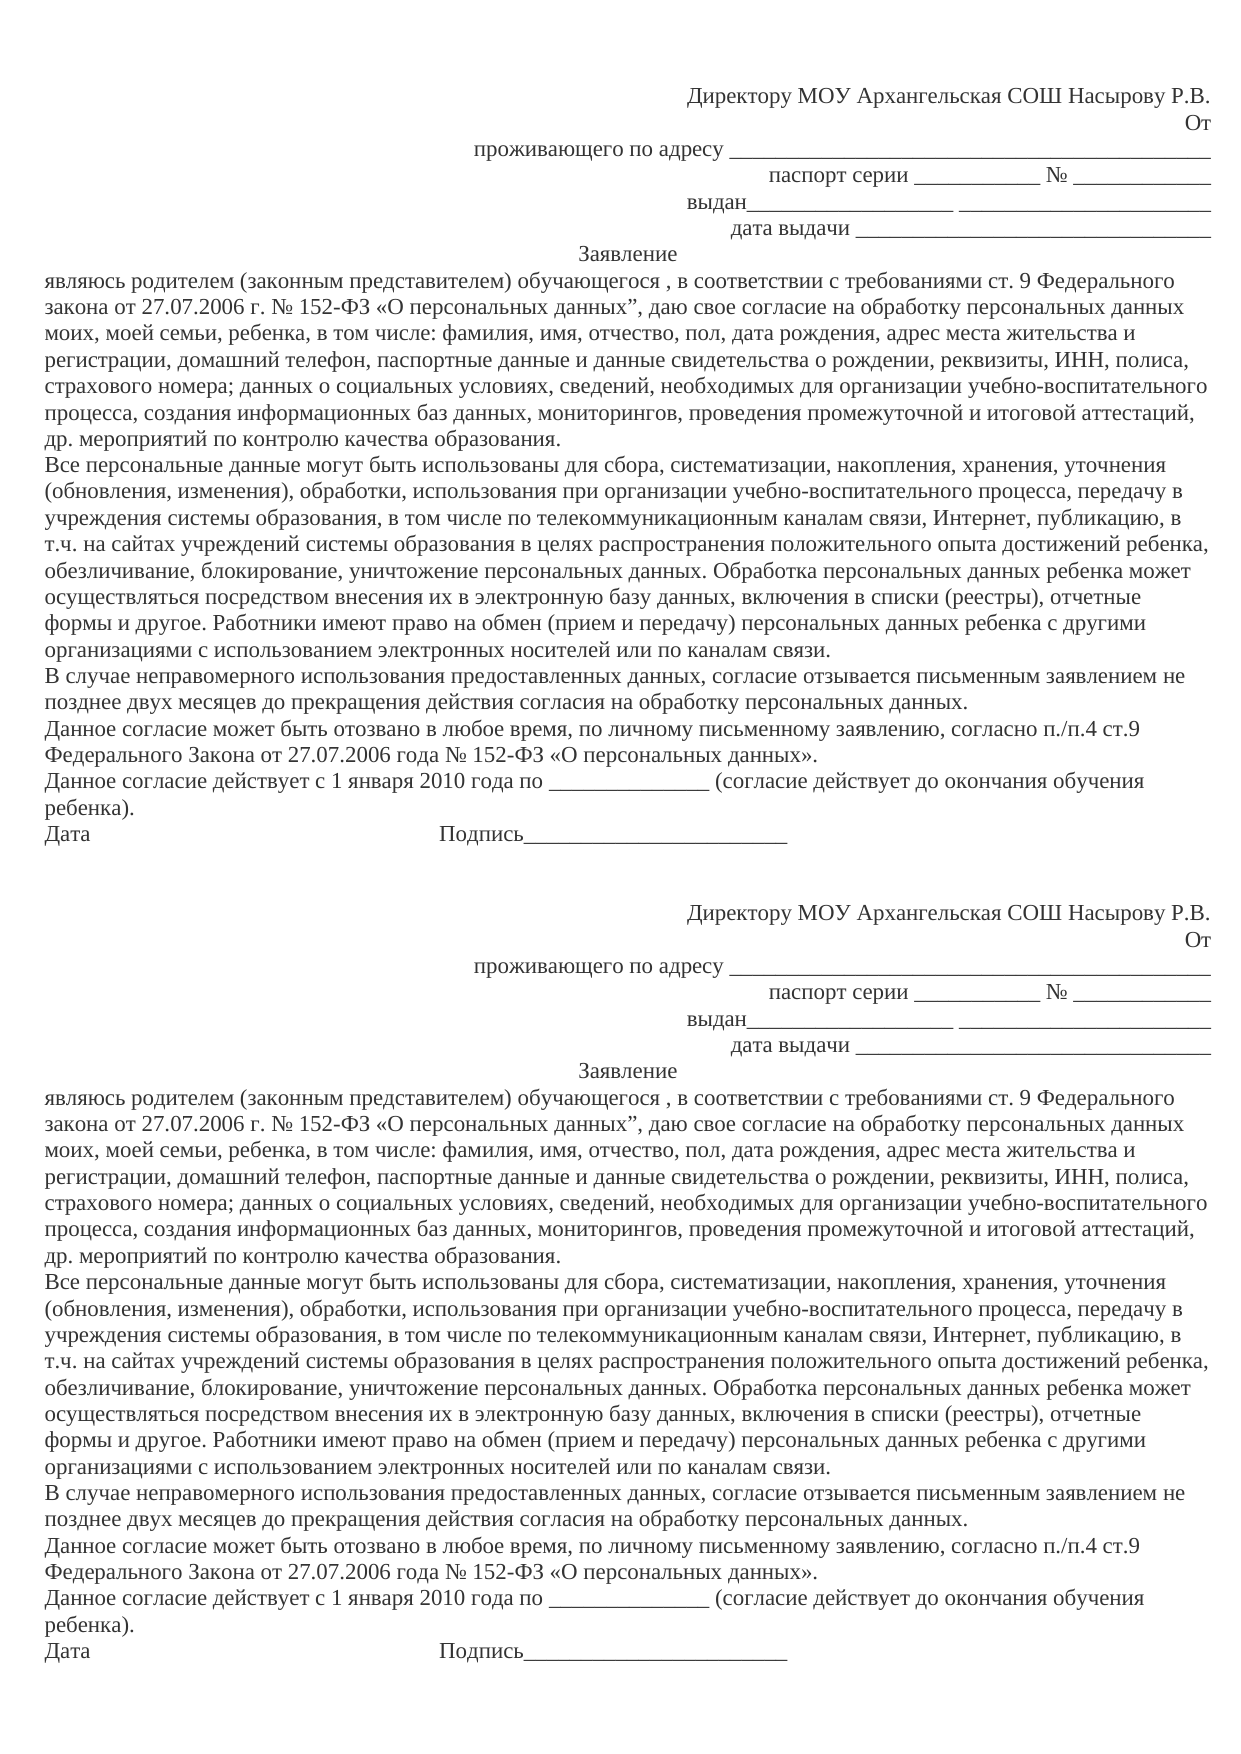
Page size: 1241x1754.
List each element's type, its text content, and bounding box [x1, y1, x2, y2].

text выдан__________________ ______________________ [44, 1005, 1211, 1031]
text В случае неправомерного использования предоставленных данных, согласие отзывается письменным заявлением не позднее двух месяцев до прекращения действия согласия на обработку персональных данных. [44, 662, 1211, 715]
text проживающего по адресу __________________________________________ [44, 135, 1211, 161]
text паспорт серии ___________ № ____________ [44, 978, 1211, 1005]
text Заявление [44, 1057, 1211, 1084]
text Дата Подпись_______________________ [44, 820, 1211, 847]
text являюсь родителем (законным представителем) обучающегося , в соответствии с требованиями ст. 9 Федерального закона от 27.07.2006 г. № 152-ФЗ «О персональных данных”, даю свое согласие на обработку персональных данных моих, моей семьи, ребенка, в том числе: фамилия, имя, отчество, пол, дата рождения, адрес места жительства и регистрации, домашний телефон, паспортные данные и данные свидетельства о рождении, реквизиты, ИНН, полиса, страхового номера; данных о социальных условиях, сведений, необходимых для организации учебно-воспитательного процесса, создания информационных баз данных, мониторингов, проведения промежуточной и итоговой аттестаций, др. мероприятий по контролю качества образования. [44, 1084, 1211, 1268]
text Данное согласие может быть отозвано в любое время, по личному письменному заявлению, согласно п./п.4 ст.9 Федерального Закона от 27.07.2006 года № 152-ФЗ «О персональных данных». [44, 715, 1211, 767]
text выдан__________________ ______________________ [44, 188, 1211, 214]
text Все персональные данные могут быть использованы для сбора, систематизации, накопления, хранения, уточнения (обновления, изменения), обработки, использования при организации учебно-воспитательного процесса, передачу в учреждения системы образования, в том числе по телекоммуникационным каналам связи, Интернет, публикацию, в т.ч. на сайтах учреждений системы образования в целях распространения положительного опыта достижений ребенка, обезличивание, блокирование, уничтожение персональных данных. Обработка персональных данных ребенка может осуществляться посредством внесения их в электронную базу данных, включения в списки (реестры), отчетные формы и другое. Работники имеют право на обмен (прием и передачу) персональных данных ребенка с другими организациями с использованием электронных носителей или по каналам связи. [44, 451, 1211, 662]
text дата выдачи _______________________________ [44, 214, 1211, 240]
text паспорт серии ___________ № ____________ [44, 161, 1211, 188]
text Данное согласие действует с 1 января 2010 года по ______________ (согласие действует до окончания обучения ребенка). [44, 767, 1211, 820]
text От [44, 109, 1211, 135]
text дата выдачи _______________________________ [44, 1031, 1211, 1057]
text Директору МОУ Архангельская СОШ Насырову Р.В. [44, 82, 1211, 109]
text Директору МОУ Архангельская СОШ Насырову Р.В. [44, 899, 1211, 926]
text Данное согласие действует с 1 января 2010 года по ______________ (согласие действует до окончания обучения ребенка). [44, 1584, 1211, 1637]
text Заявление [44, 240, 1211, 267]
text От [44, 926, 1211, 952]
text проживающего по адресу __________________________________________ [44, 952, 1211, 978]
text Все персональные данные могут быть использованы для сбора, систематизации, накопления, хранения, уточнения (обновления, изменения), обработки, использования при организации учебно-воспитательного процесса, передачу в учреждения системы образования, в том числе по телекоммуникационным каналам связи, Интернет, публикацию, в т.ч. на сайтах учреждений системы образования в целях распространения положительного опыта достижений ребенка, обезличивание, блокирование, уничтожение персональных данных. Обработка персональных данных ребенка может осуществляться посредством внесения их в электронную базу данных, включения в списки (реестры), отчетные формы и другое. Работники имеют право на обмен (прием и передачу) персональных данных ребенка с другими организациями с использованием электронных носителей или по каналам связи. [44, 1268, 1211, 1479]
text являюсь родителем (законным представителем) обучающегося , в соответствии с требованиями ст. 9 Федерального закона от 27.07.2006 г. № 152-ФЗ «О персональных данных”, даю свое согласие на обработку персональных данных моих, моей семьи, ребенка, в том числе: фамилия, имя, отчество, пол, дата рождения, адрес места жительства и регистрации, домашний телефон, паспортные данные и данные свидетельства о рождении, реквизиты, ИНН, полиса, страхового номера; данных о социальных условиях, сведений, необходимых для организации учебно-воспитательного процесса, создания информационных баз данных, мониторингов, проведения промежуточной и итоговой аттестаций, др. мероприятий по контролю качества образования. [44, 267, 1211, 451]
text Данное согласие может быть отозвано в любое время, по личному письменному заявлению, согласно п./п.4 ст.9 Федерального Закона от 27.07.2006 года № 152-ФЗ «О персональных данных». [44, 1532, 1211, 1584]
text Дата Подпись_______________________ [44, 1637, 1211, 1663]
text В случае неправомерного использования предоставленных данных, согласие отзывается письменным заявлением не позднее двух месяцев до прекращения действия согласия на обработку персональных данных. [44, 1479, 1211, 1532]
